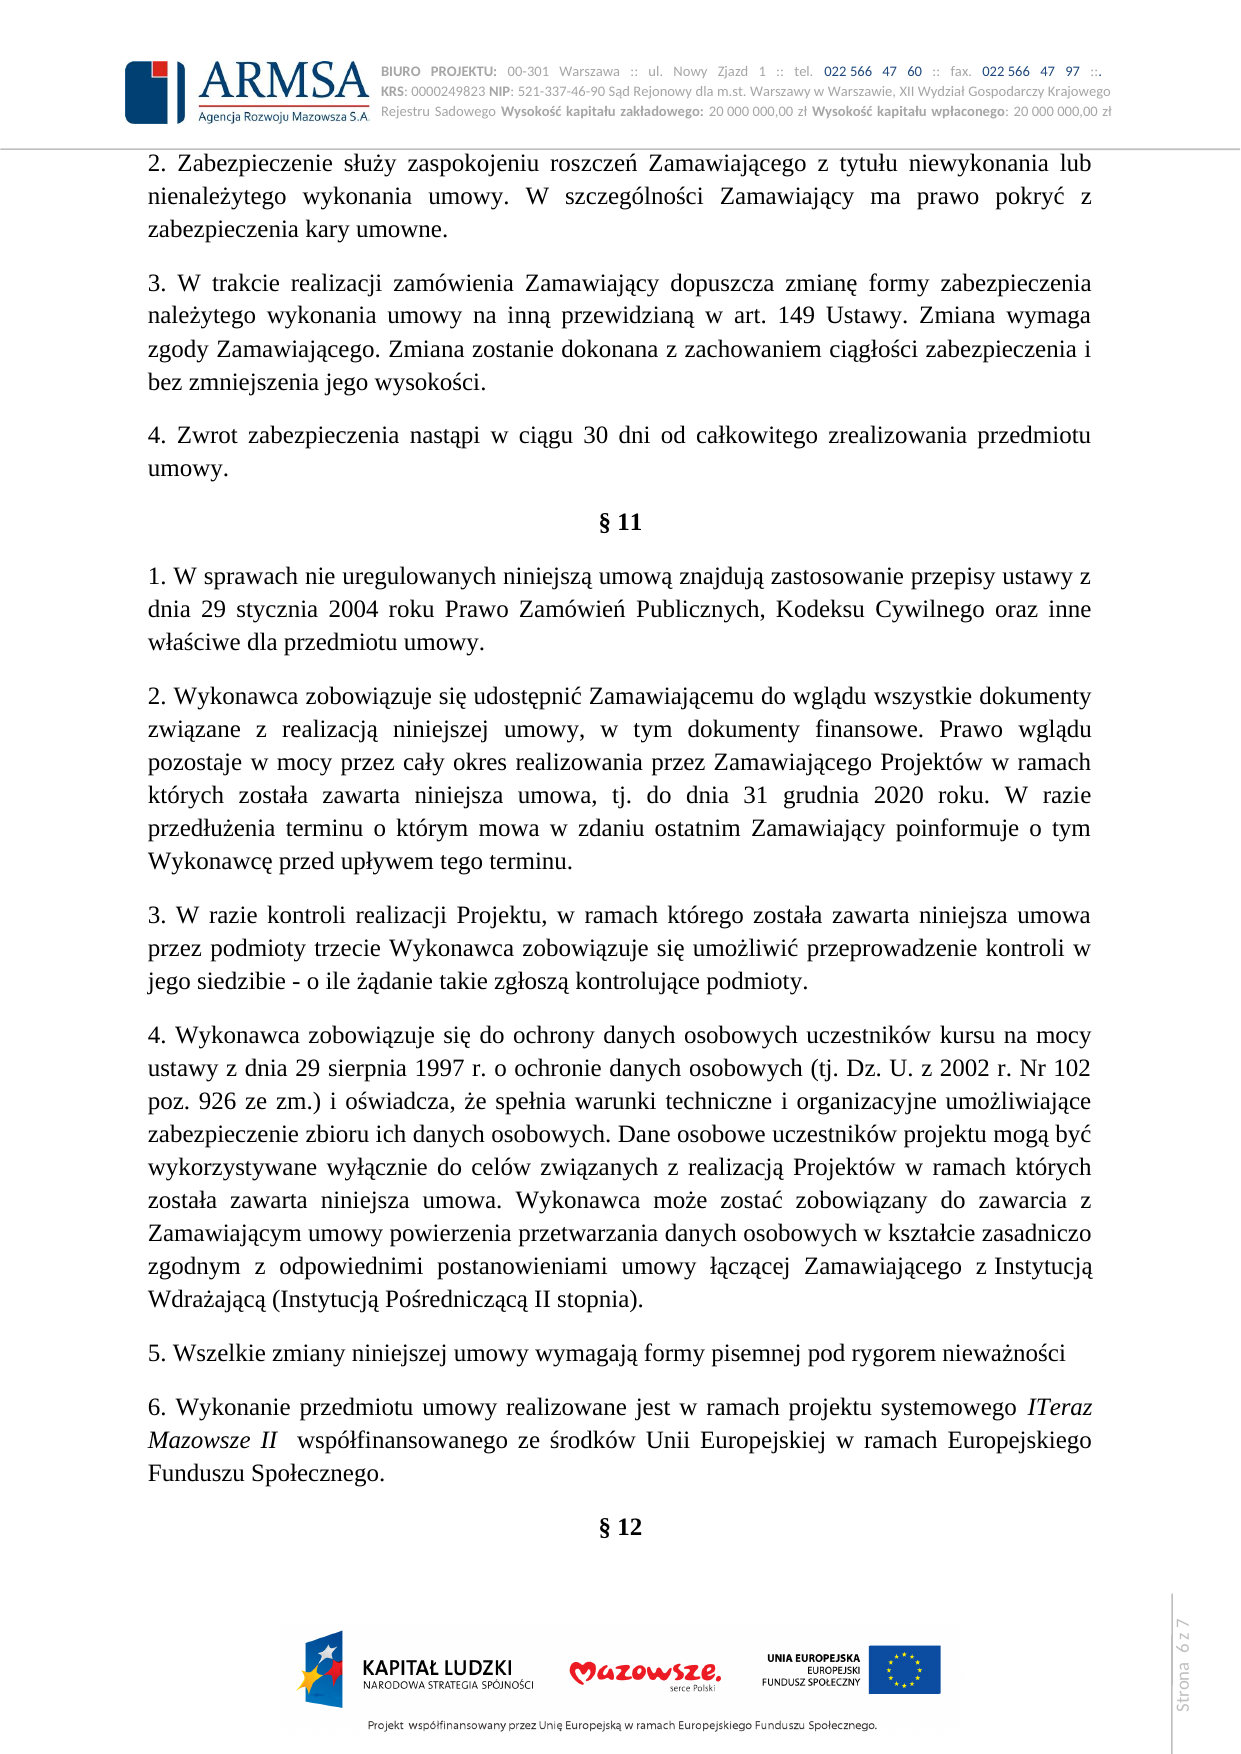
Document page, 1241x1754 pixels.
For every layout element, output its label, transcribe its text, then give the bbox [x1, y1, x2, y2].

text 5. Wszelkie zmiany niniejszej umowy wymagają formy pisemnej pod rygorem nieważności [148, 1338, 1092, 1367]
text 3. W trakcie realizacji zamówienia Zamawiający dopuszcza zmianę formy zabezpieczenia należytego wykonania umowy na inną przewidzianą w art. 149 Ustawy. Zmiana wymaga zgody Zamawiającego. Zmiana zostanie dokonana z zachowaniem ciągłości zabezpieczenia i bez zmniejszenia jego wysokości. [148, 268, 1092, 395]
text 1. W sprawach nie uregulowanych niniejszą umową znajdują zastosowanie przepisy ustawy z dnia 29 stycznia 2004 roku Prawo Zamówień Publicznych, Kodeksu Cywilnego oraz inne właściwe dla przedmiotu umowy. [148, 561, 1092, 656]
picture [278, 1619, 967, 1734]
text 6. Wykonanie przedmiotu umowy realizowane jest w ramach projektu systemowego ITeraz Mazowsze II współfinansowanego ze środków Unii Europejskiej w ramach Europejskiego Funduszu Społecznego. [148, 1392, 1092, 1487]
text § 12 [148, 1512, 1092, 1541]
picture [125, 61, 370, 124]
text 4. Wykonawca zobowiązuje się do ochrony danych osobowych uczestników kursu na mocy ustawy z dnia 29 sierpnia 1997 r. o ochronie danych osobowych (tj. Dz. U. z 2002 r. Nr 102 poz. 926 ze zm.) i oświadcza, że spełnia warunki techniczne i organizacyjne umożliwiające zabezpieczenie zbioru ich danych osobowych. Dane osobowe uczestników projektu mogą być wykorzystywane wyłącznie do celów związanych z realizacją Projektów w ramach których została zawarta niniejsza umowa. Wykonawca może zostać zobowiązany do zawarcia z Zamawiającym umowy powierzenia przetwarzania danych osobowych w kształcie zasadniczo zgodnym z odpowiednimi postanowieniami umowy łączącej Zamawiającego z Instytucją Wdrażającą (Instytucją Pośredniczącą II stopnia). [148, 1020, 1092, 1313]
text 3. W razie kontroli realizacji Projektu, w ramach którego została zawarta niniejsza umowa przez podmioty trzecie Wykonawca zobowiązuje się umożliwić przeprowadzenie kontroli w jego siedzibie - o ile żądanie takie zgłoszą kontrolujące podmioty. [148, 900, 1092, 995]
text 2. Wykonawca zobowiązuje się udostępnić Zamawiającemu do wglądu wszystkie dokumenty związane z realizacją niniejszej umowy, w tym dokumenty finansowe. Prawo wglądu pozostaje w mocy przez cały okres realizowania przez Zamawiającego Projektów w ramach których została zawarta niniejsza umowa, tj. do dnia 31 grudnia 2020 roku. W razie przedłużenia terminu o którym mowa w zdaniu ostatnim Zamawiający poinformuje o tym Wykonawcę przed upływem tego terminu. [148, 681, 1092, 875]
text 2. Zabezpieczenie służy zaspokojeniu roszczeń Zamawiającego z tytułu niewykonania lub nienależytego wykonania umowy. W szczególności Zamawiający ma prawo pokryć z zabezpieczenia kary umowne. [148, 148, 1092, 242]
text 4. Zwrot zabezpieczenia nastąpi w ciągu 30 dni od całkowitego zrealizowania przedmiotu umowy. [148, 421, 1092, 482]
text § 11 [148, 507, 1092, 536]
